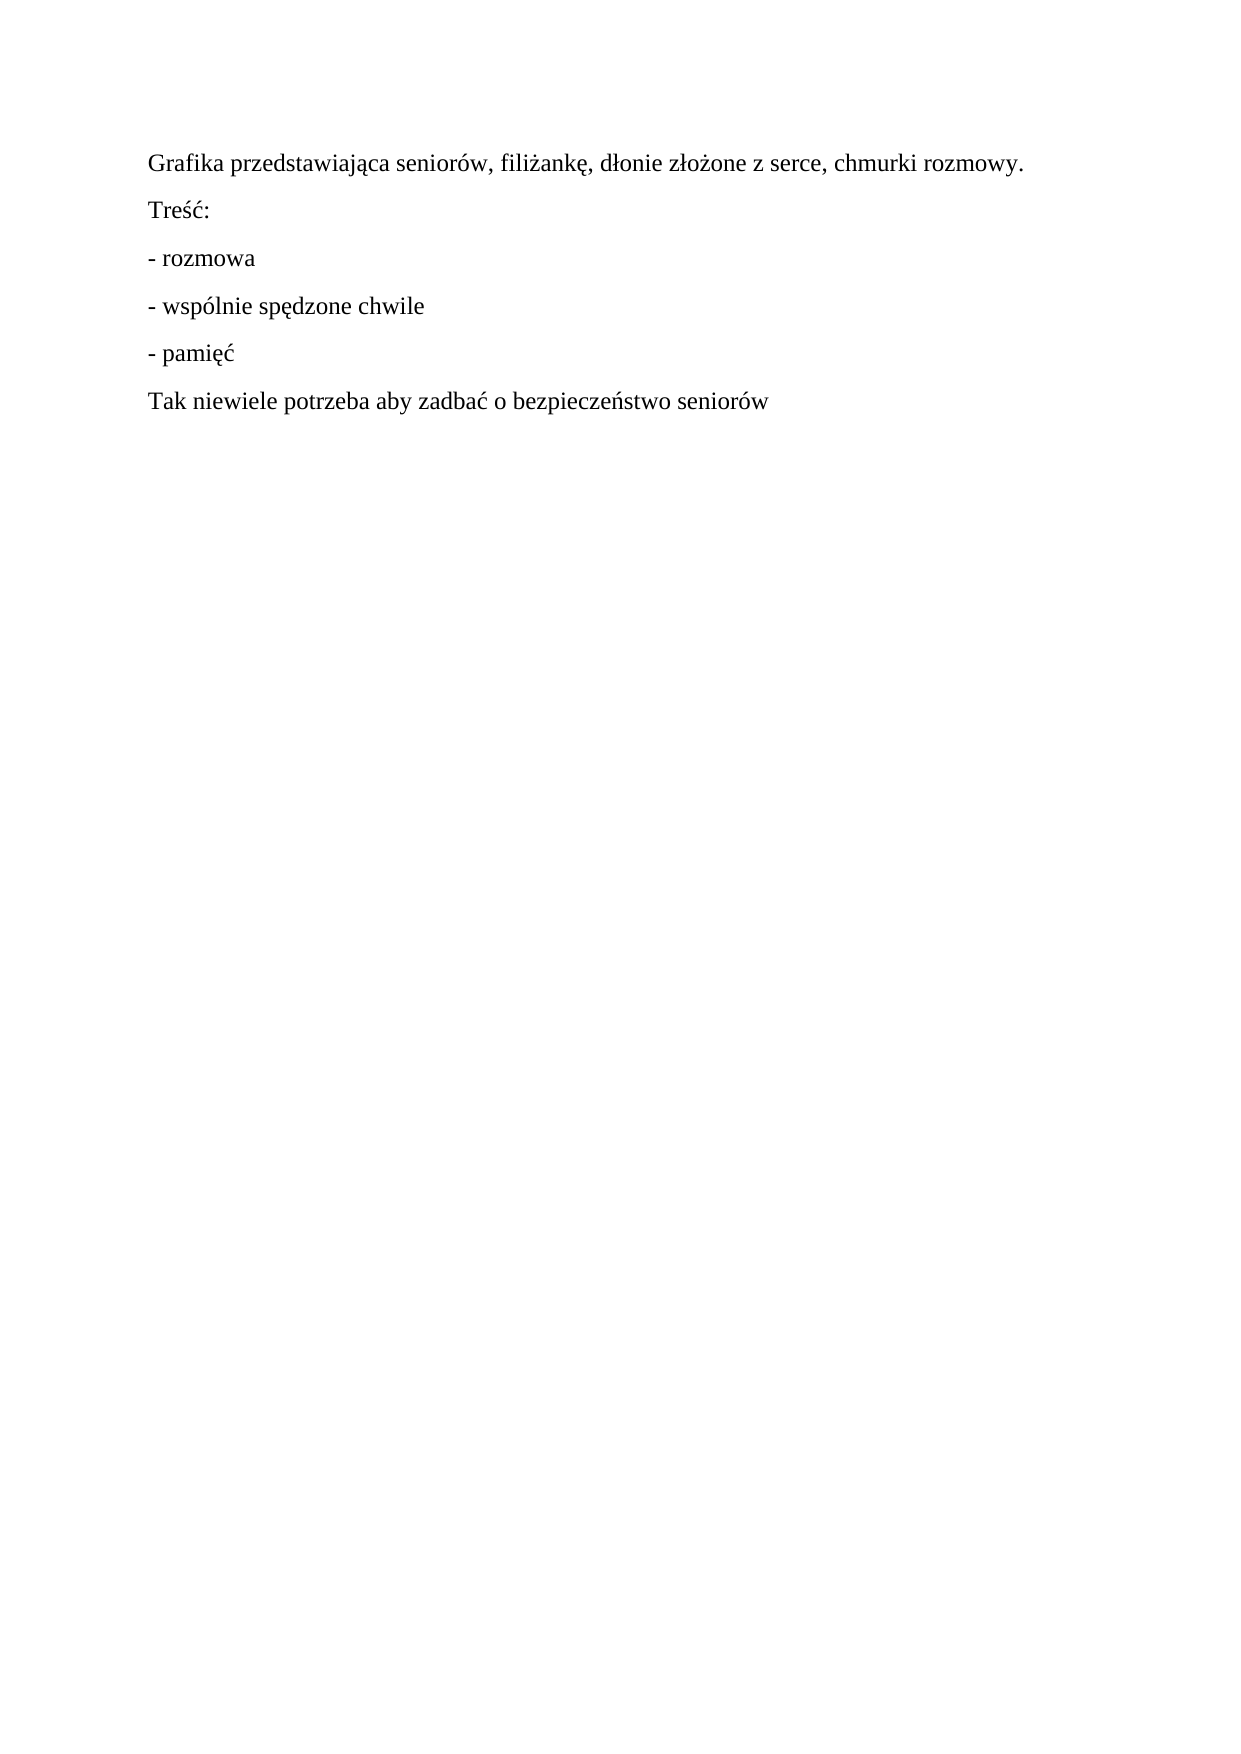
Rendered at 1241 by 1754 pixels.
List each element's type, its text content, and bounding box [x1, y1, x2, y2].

text Treść: [148, 195, 1093, 224]
text Tak niewiele potrzeba aby zadbać o bezpieczeństwo seniorów [148, 386, 1093, 415]
text - pamięć [148, 338, 1093, 367]
text Grafika przedstawiająca seniorów, filiżankę, dłonie złożone z serce, chmurki rozmowy. [148, 148, 1093, 176]
text - rozmowa [148, 243, 1093, 272]
text - wspólnie spędzone chwile [148, 291, 1093, 319]
